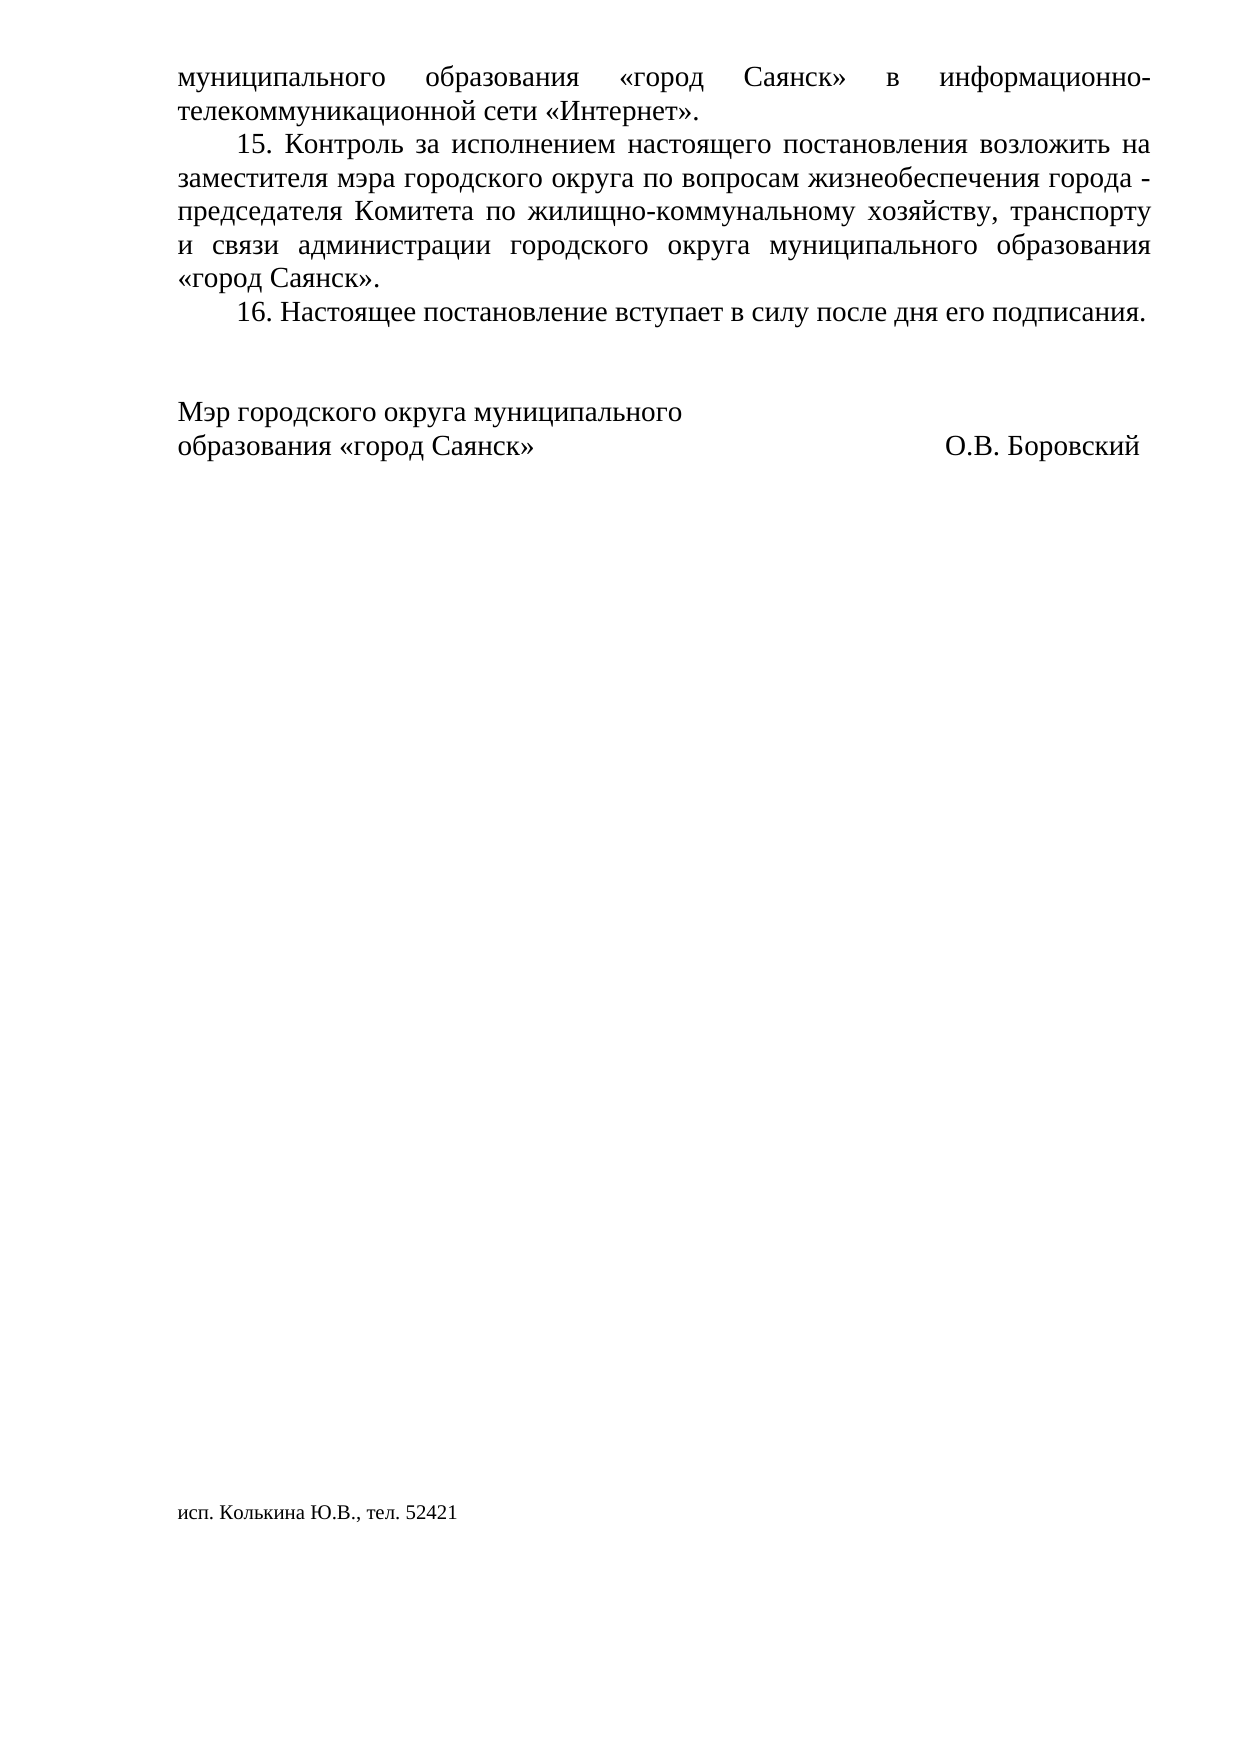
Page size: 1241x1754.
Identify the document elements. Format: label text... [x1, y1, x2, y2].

text Мэр городского округа муниципального [177, 394, 1152, 428]
text образования «город Саянск» О.В. Боровский [177, 428, 1152, 462]
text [177, 59, 1152, 126]
text исп. Колькина Ю.В., тел. 52421 [177, 1500, 1152, 1524]
text 15. Контроль за исполнением настоящего постановления возложить на заместителя мэра городского округа по вопросам жизнеобеспечения города - председателя Комитета по жилищно-коммунальному хозяйству, транспорту и связи администрации городского округа муниципального образования «город Саянск». [177, 126, 1152, 294]
text 16. Настоящее постановление вступает в силу после дня его подписания. [177, 294, 1152, 327]
